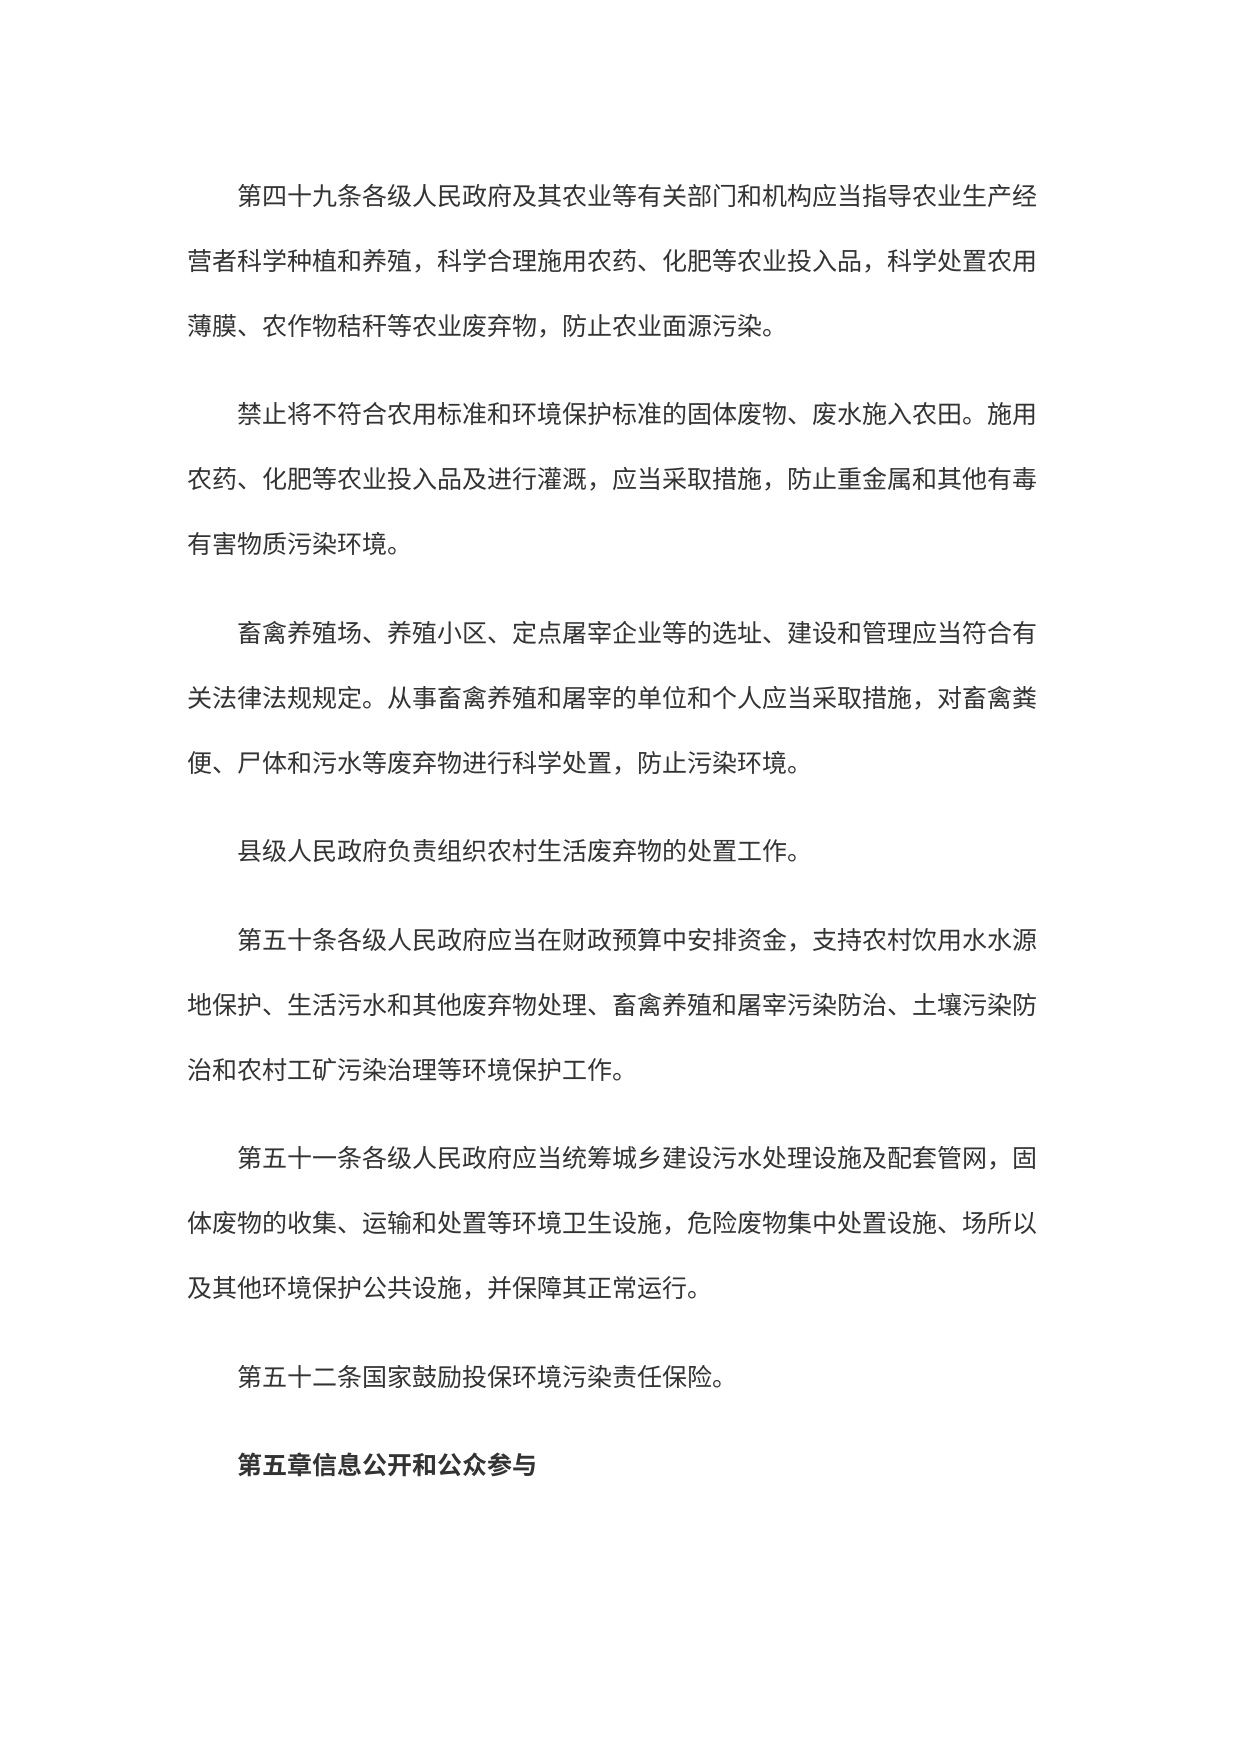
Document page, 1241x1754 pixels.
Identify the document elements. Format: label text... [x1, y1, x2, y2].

text 第五章信息公开和公众参与 [187, 1431, 1053, 1496]
text 畜禽养殖场、养殖小区、定点屠宰企业等的选址、建设和管理应当符合有关法律法规规定。从事畜禽养殖和屠宰的单位和个人应当采取措施，对畜禽粪便、尸体和污水等废弃物进行科学处置，防止污染环境。 [187, 599, 1053, 794]
text 第四十九条各级人民政府及其农业等有关部门和机构应当指导农业生产经营者科学种植和养殖，科学合理施用农药、化肥等农业投入品，科学处置农用薄膜、农作物秸秆等农业废弃物，防止农业面源污染。 [187, 162, 1053, 357]
text 县级人民政府负责组织农村生活废弃物的处置工作。 [187, 817, 1053, 882]
text 第五十二条国家鼓励投保环境污染责任保险。 [187, 1343, 1053, 1408]
text 禁止将不符合农用标准和环境保护标准的固体废物、废水施入农田。施用农药、化肥等农业投入品及进行灌溉，应当采取措施，防止重金属和其他有毒有害物质污染环境。 [187, 380, 1053, 575]
text 第五十条各级人民政府应当在财政预算中安排资金，支持农村饮用水水源地保护、生活污水和其他废弃物处理、畜禽养殖和屠宰污染防治、土壤污染防治和农村工矿污染治理等环境保护工作。 [187, 906, 1053, 1101]
text 第五十一条各级人民政府应当统筹城乡建设污水处理设施及配套管网，固体废物的收集、运输和处置等环境卫生设施，危险废物集中处置设施、场所以及其他环境保护公共设施，并保障其正常运行。 [187, 1124, 1053, 1319]
